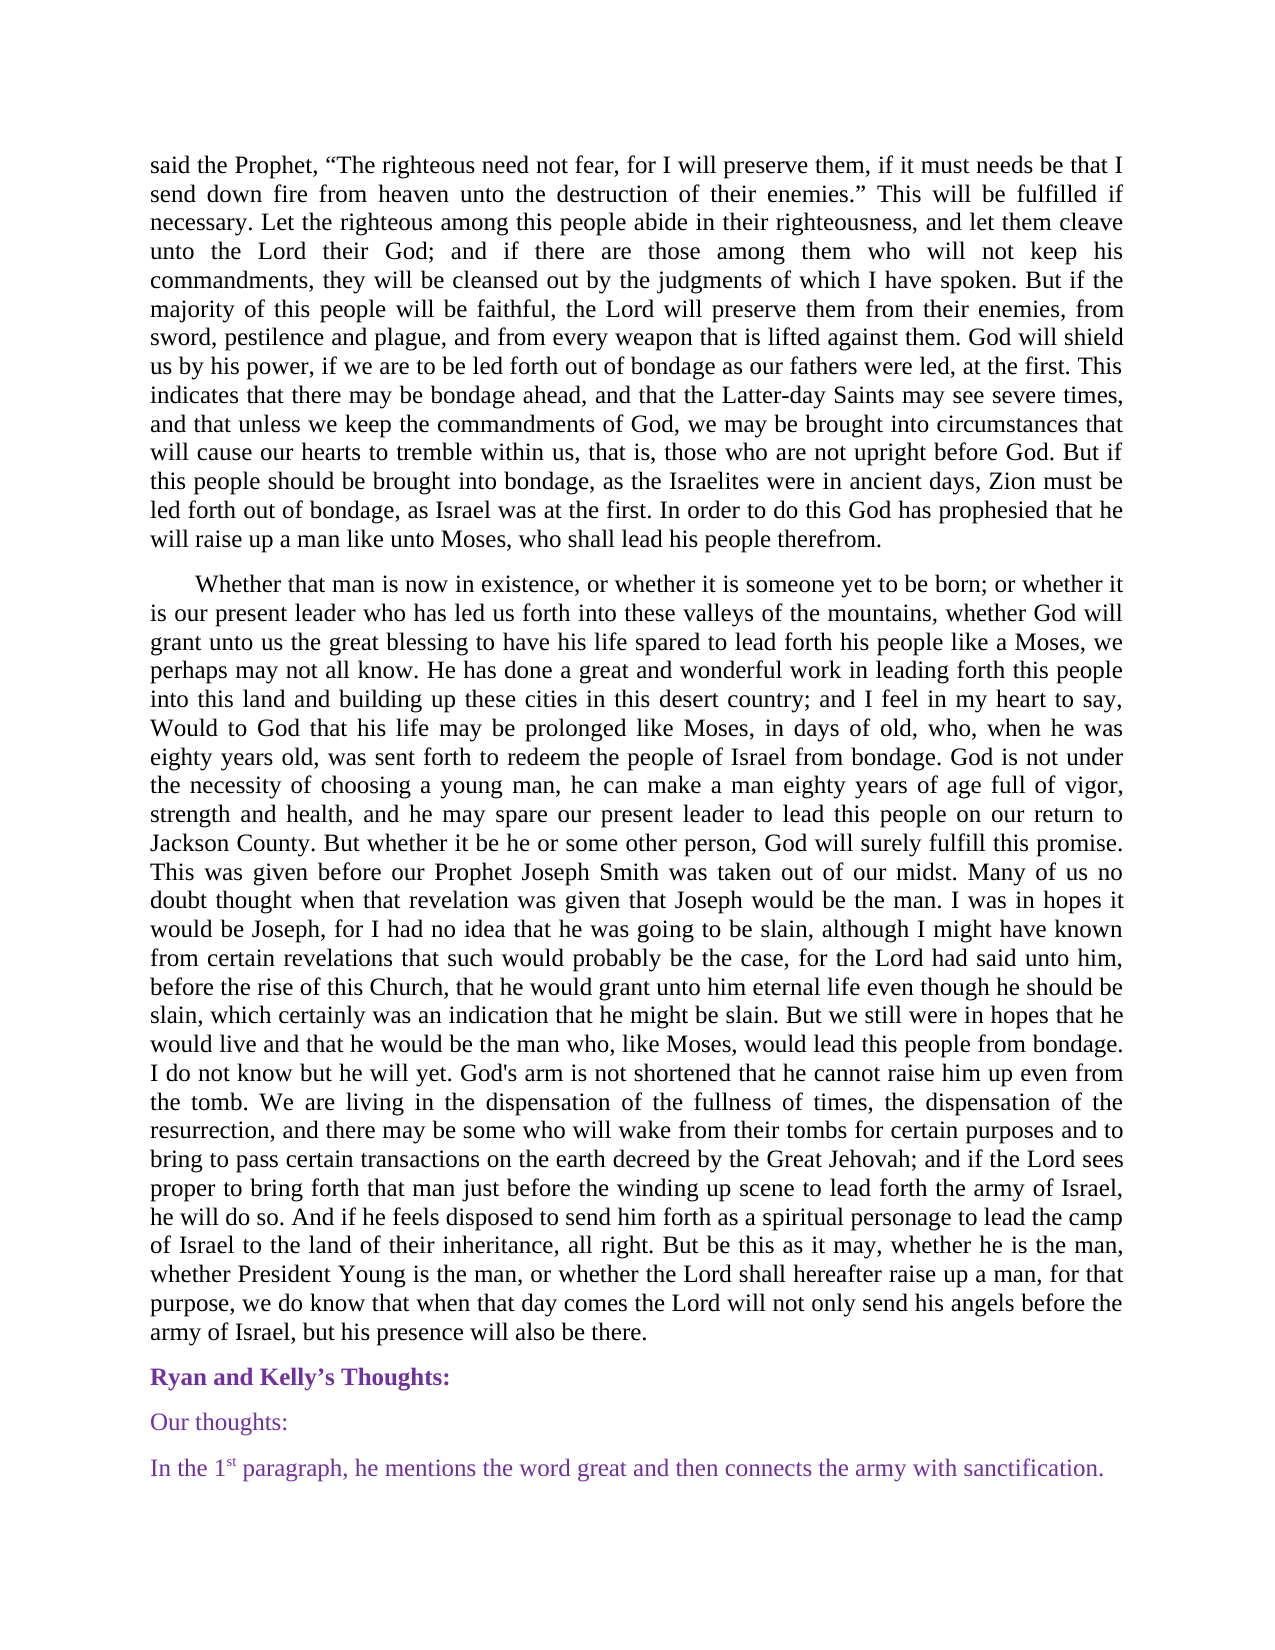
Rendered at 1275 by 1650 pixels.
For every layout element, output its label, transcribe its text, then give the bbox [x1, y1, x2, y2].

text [150, 150, 1125, 552]
text Whether that man is now in existence, or whether it is someone yet to be born; or whether it is our present leader who has led us forth into these valleys of the mountains, whether God will grant unto us the great blessing to have his life spared to lead forth his people like a Moses, we perhaps may not all know. He has done a great and wonderful work in leading forth this people into this land and building up these cities in this desert country; and I feel in my heart to say, Would to God that his life may be prolonged like Moses, in days of old, who, when he was eighty years old, was sent forth to redeem the people of Israel from bondage. God is not under the necessity of choosing a young man, he can make a man eighty years of age full of vigor, strength and health, and he may spare our present leader to lead this people on our return to Jackson County. But whether it be he or some other person, God will surely fulfill this promise. This was given before our Prophet Joseph Smith was taken out of our midst. Many of us no doubt thought when that revelation was given that Joseph would be the man. I was in hopes it would be Joseph, for I had no idea that he was going to be slain, although I might have known from certain revelations that such would probably be the case, for the Lord had said unto him, before the rise of this Church, that he would grant unto him eternal life even though he should be slain, which certainly was an indication that he might be slain. But we still were in hopes that he would live and that he would be the man who, like Moses, would lead this people from bondage. I do not know but he will yet. God's arm is not shortened that he cannot raise him up even from the tomb. We are living in the dispensation of the fullness of times, the dispensation of the resurrection, and there may be some who will wake from their tombs for certain purposes and to bring to pass certain transactions on the earth decreed by the Great Jehovah; and if the Lord sees proper to bring forth that man just before the winding up scene to lead forth the army of Israel, he will do so. And if he feels disposed to send him forth as a spiritual personage to lead the camp of Israel to the land of their inheritance, all right. But be this as it may, whether he is the man, whether President Young is the man, or whether the Lord shall hereafter raise up a man, for that purpose, we do know that when that day comes the Lord will not only send his angels before the army of Israel, but his presence will also be there. [150, 569, 1125, 1345]
text Our thoughts: [150, 1407, 1125, 1436]
text In the 1st paragraph, he mentions the word great and then connects the army with sanctification. [150, 1453, 1125, 1482]
text Ryan and Kelly’s Thoughts: [150, 1362, 1125, 1391]
